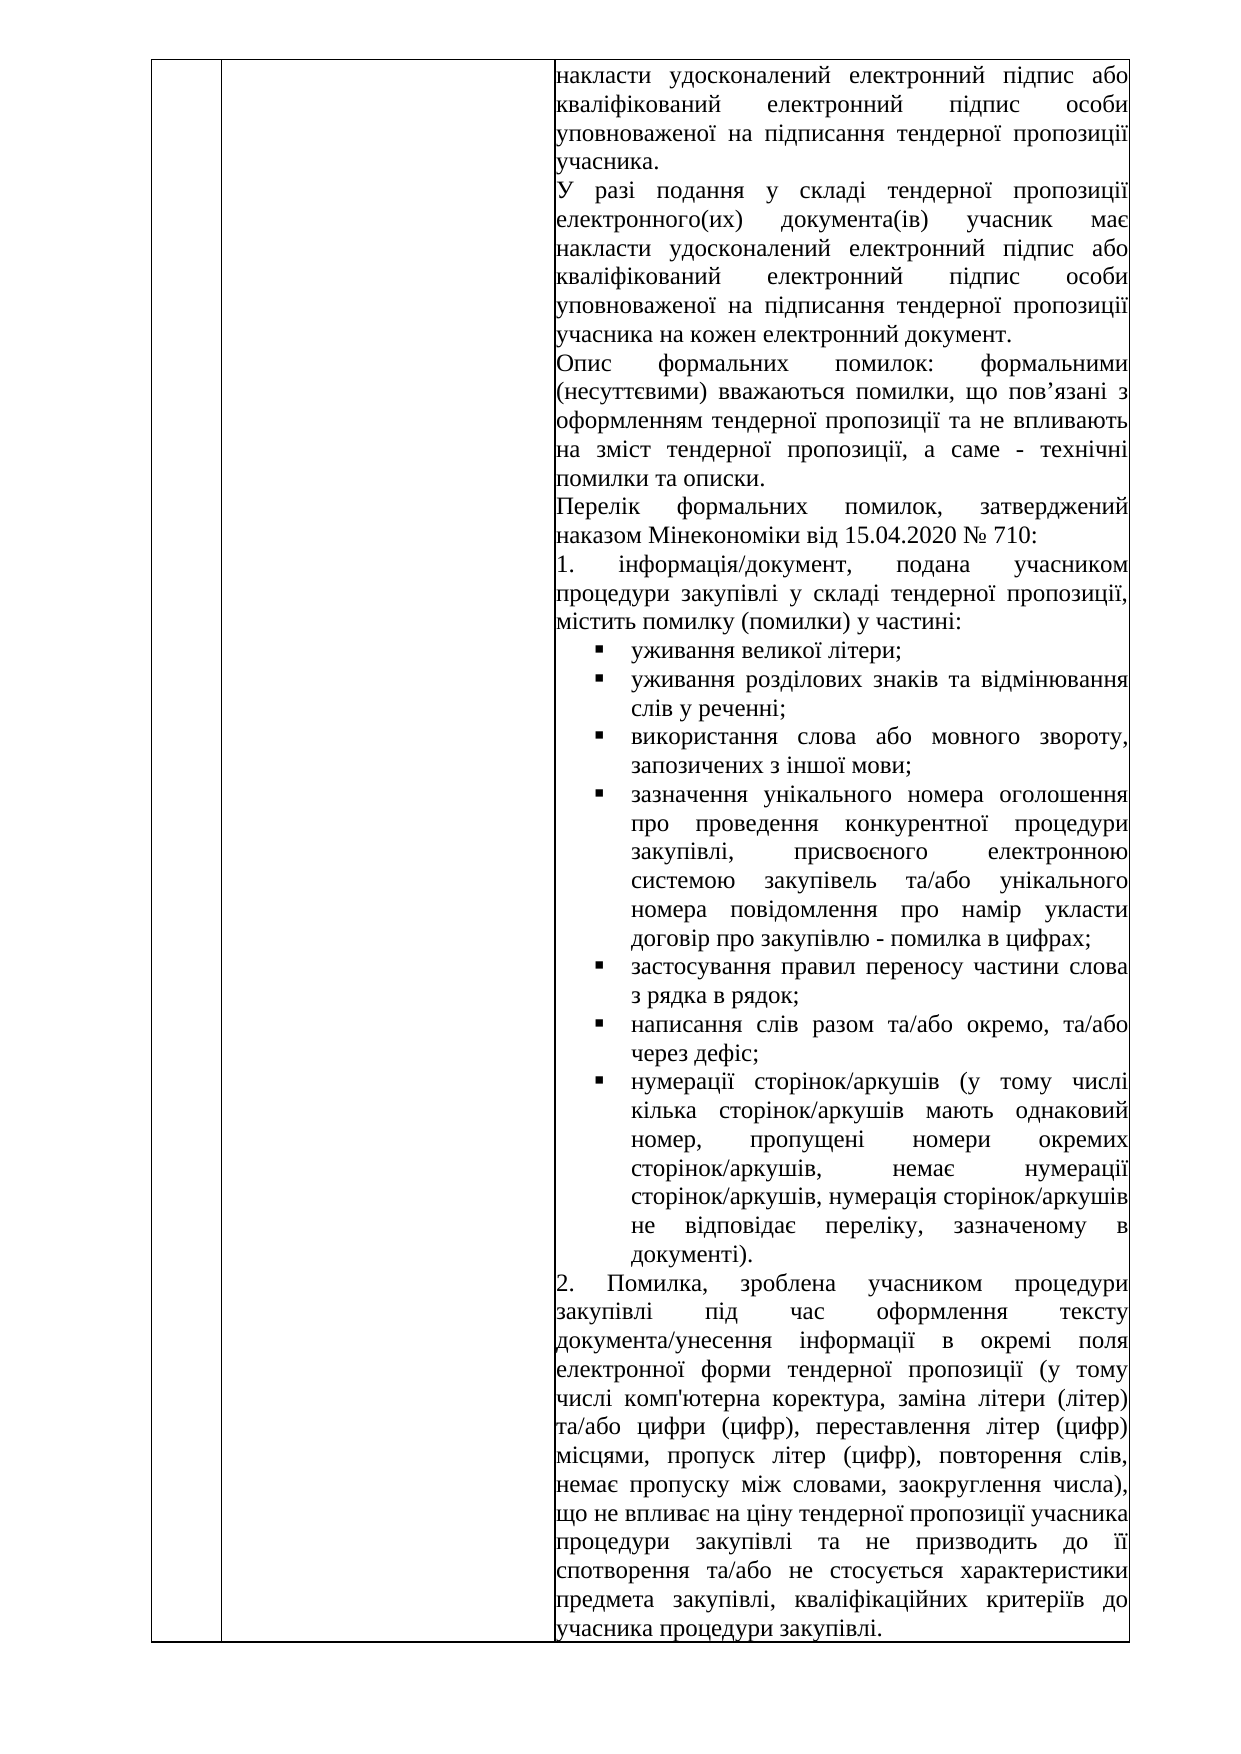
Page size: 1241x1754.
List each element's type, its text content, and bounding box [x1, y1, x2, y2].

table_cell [222, 60, 554, 1641]
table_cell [556, 60, 1129, 1641]
table_cell 1 [152, 60, 221, 1641]
